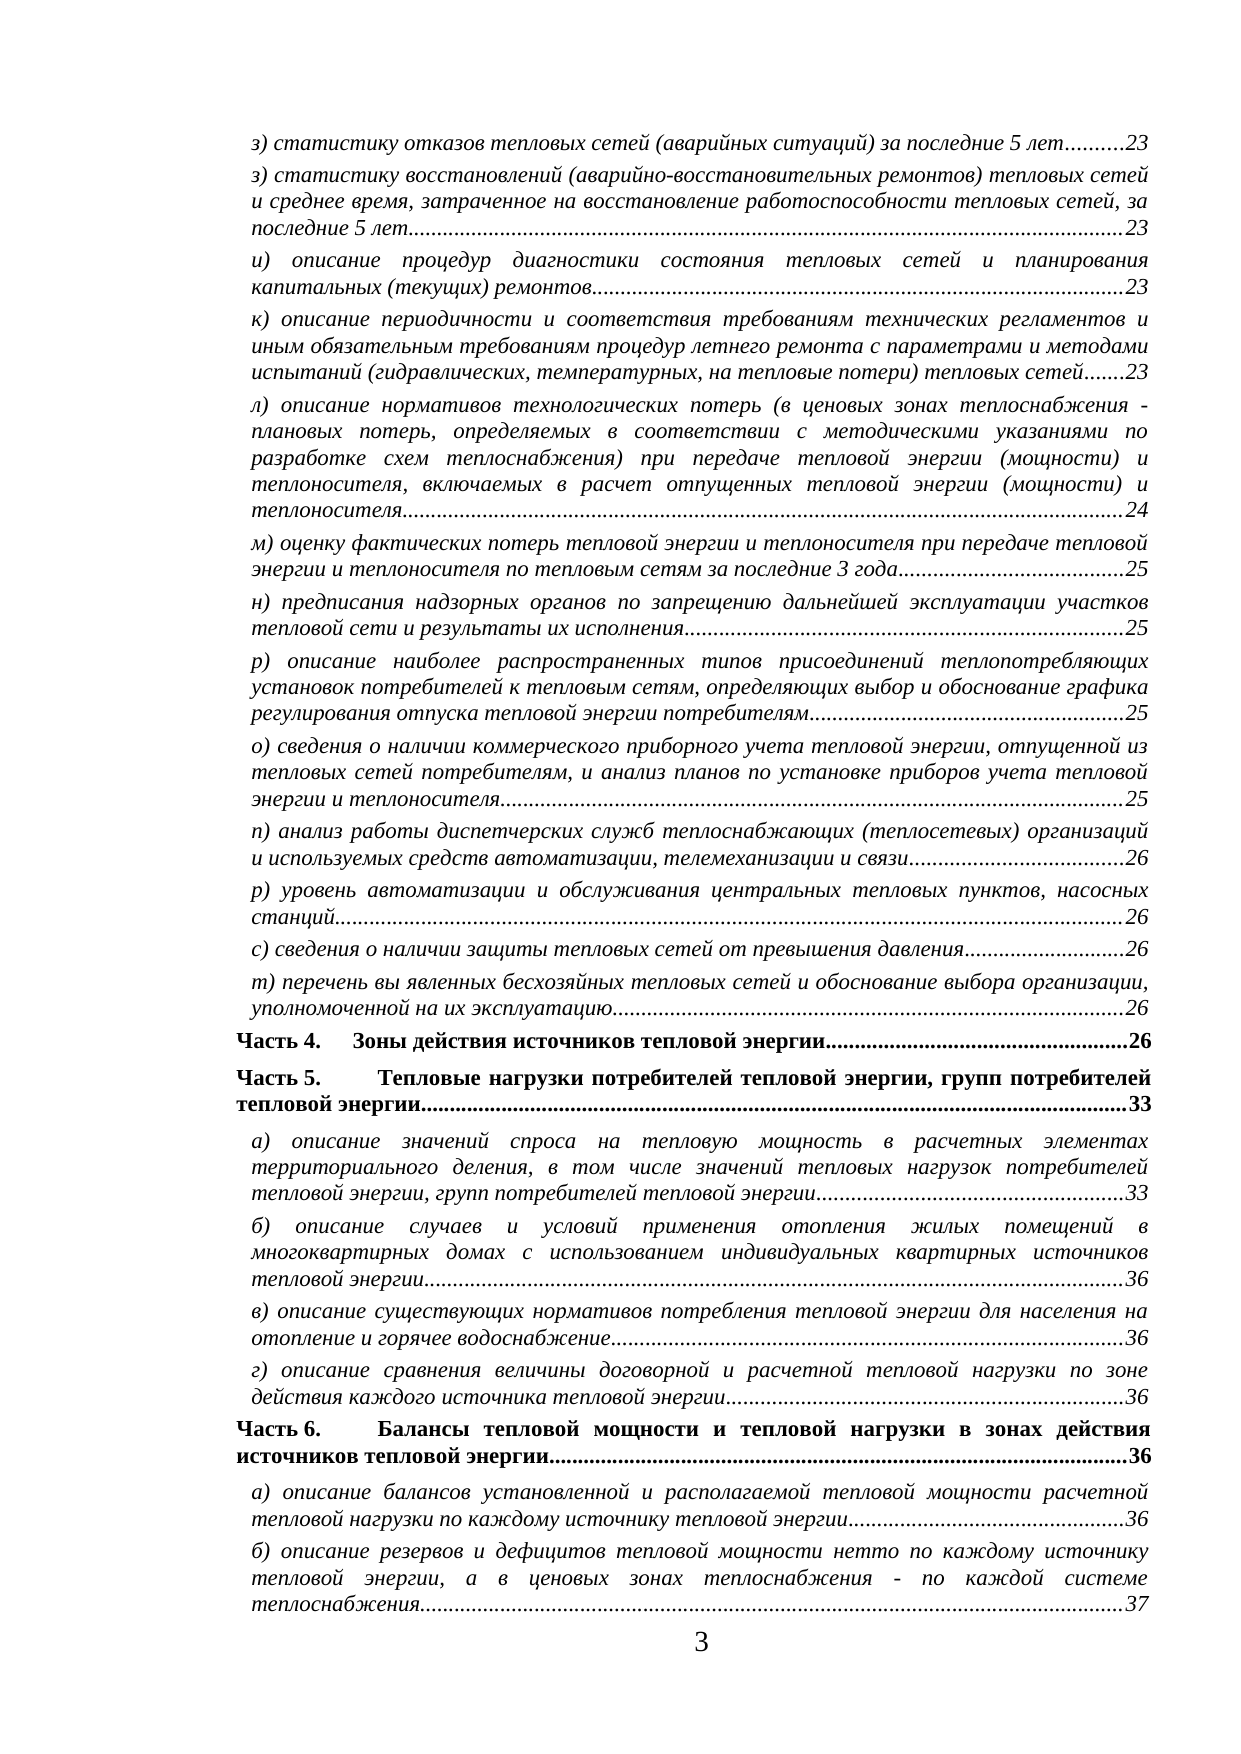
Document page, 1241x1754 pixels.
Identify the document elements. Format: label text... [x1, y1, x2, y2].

text в) описание существующих нормативов потребления тепловой энергии для населения на отопление и горячее водоснабжение 36 [251, 1297, 1152, 1350]
text а) описание балансов установленной и располагаемой тепловой мощности расчетной тепловой нагрузки по каждому источнику тепловой энергии 36 [251, 1478, 1152, 1531]
text б) описание случаев и условий применения отопления жилых помещений в многоквартирных домах с использованием индивидуальных квартирных источников тепловой энергии 36 [251, 1212, 1152, 1291]
text п) анализ работы диспетчерских служб теплоснабжающих (теплосетевых) организаций и используемых средств автоматизации, телемеханизации и связи 26 [251, 817, 1152, 870]
text с) сведения о наличии защиты тепловых сетей от превышения давления 26 [251, 935, 1152, 962]
text Часть 5. Тепловые нагрузки потребителей тепловой энергии, групп потребителей тепловой энергии. 33 [236, 1064, 1152, 1116]
text н) предписания надзорных органов по запрещению дальнейшей эксплуатации участков тепловой сети и результаты их исполнения 25 [251, 588, 1152, 641]
text о) сведения о наличии коммерческого приборного учета тепловой энергии, отпущенной из тепловых сетей потребителям, и анализ планов по установке приборов учета тепловой энергии и теплоносителя 25 [251, 732, 1152, 811]
text л) описание нормативов технологических потерь (в ценовых зонах теплоснабжения - плановых потерь, определяемых в соответствии с методическими указаниями по разработке схем теплоснабжения) при передаче тепловой энергии (мощности) и теплоносителя, включаемых в расчет отпущенных тепловой энергии (мощности) и теплоносителя 24 [251, 391, 1152, 523]
text г) описание сравнения величины договорной и расчетной тепловой нагрузки по зоне действия каждого источника тепловой энергии 36 [251, 1356, 1152, 1409]
text а) описание значений спроса на тепловую мощность в расчетных элементах территориального деления, в том числе значений тепловых нагрузок потребителей тепловой энергии, групп потребителей тепловой энергии 33 [251, 1127, 1152, 1206]
text т) перечень вы явленных бесхозяйных тепловых сетей и обоснование выбора организации, уполномоченной на их эксплуатацию 26 [251, 968, 1152, 1021]
text Часть 6. Балансы тепловой мощности и тепловой нагрузки в зонах действия источников тепловой энергии 36 [236, 1415, 1152, 1468]
text м) оценку фактических потерь тепловой энергии и теплоносителя при передаче тепловой энергии и теплоносителя по тепловым сетям за последние 3 года 25 [251, 529, 1152, 582]
text к) описание периодичности и соответствия требованиям технических регламентов и иным обязательным требованиям процедур летнего ремонта с параметрами и методами испытаний (гидравлических, температурных, на тепловые потери) тепловых сетей 23 [251, 306, 1152, 384]
text з) статистику восстановлений (аварийно-восстановительных ремонтов) тепловых сетей и среднее время, затраченное на восстановление работоспособности тепловых сетей, за последние 5 лет 23 [251, 161, 1152, 240]
text б) описание резервов и дефицитов тепловой мощности нетто по каждому источнику тепловой энергии, а в ценовых зонах теплоснабжения - по каждой системе теплоснабжения 37 [251, 1537, 1152, 1616]
text Часть 4. Зоны действия источников тепловой энергии 26 [236, 1027, 1152, 1053]
text р) описание наиболее распространенных типов присоединений теплопотребляющих установок потребителей к тепловым сетям, определяющих выбор и обоснование графика регулирования отпуска тепловой энергии потребителям 25 [251, 647, 1152, 726]
text р) уровень автоматизации и обслуживания центральных тепловых пунктов, насосных станций 26 [251, 876, 1152, 929]
text и) описание процедур диагностики состояния тепловых сетей и планирования капитальных (текущих) ремонтов 23 [251, 247, 1152, 299]
text з) статистику отказов тепловых сетей (аварийных ситуаций) за последние 5 лет 23 [251, 129, 1152, 155]
